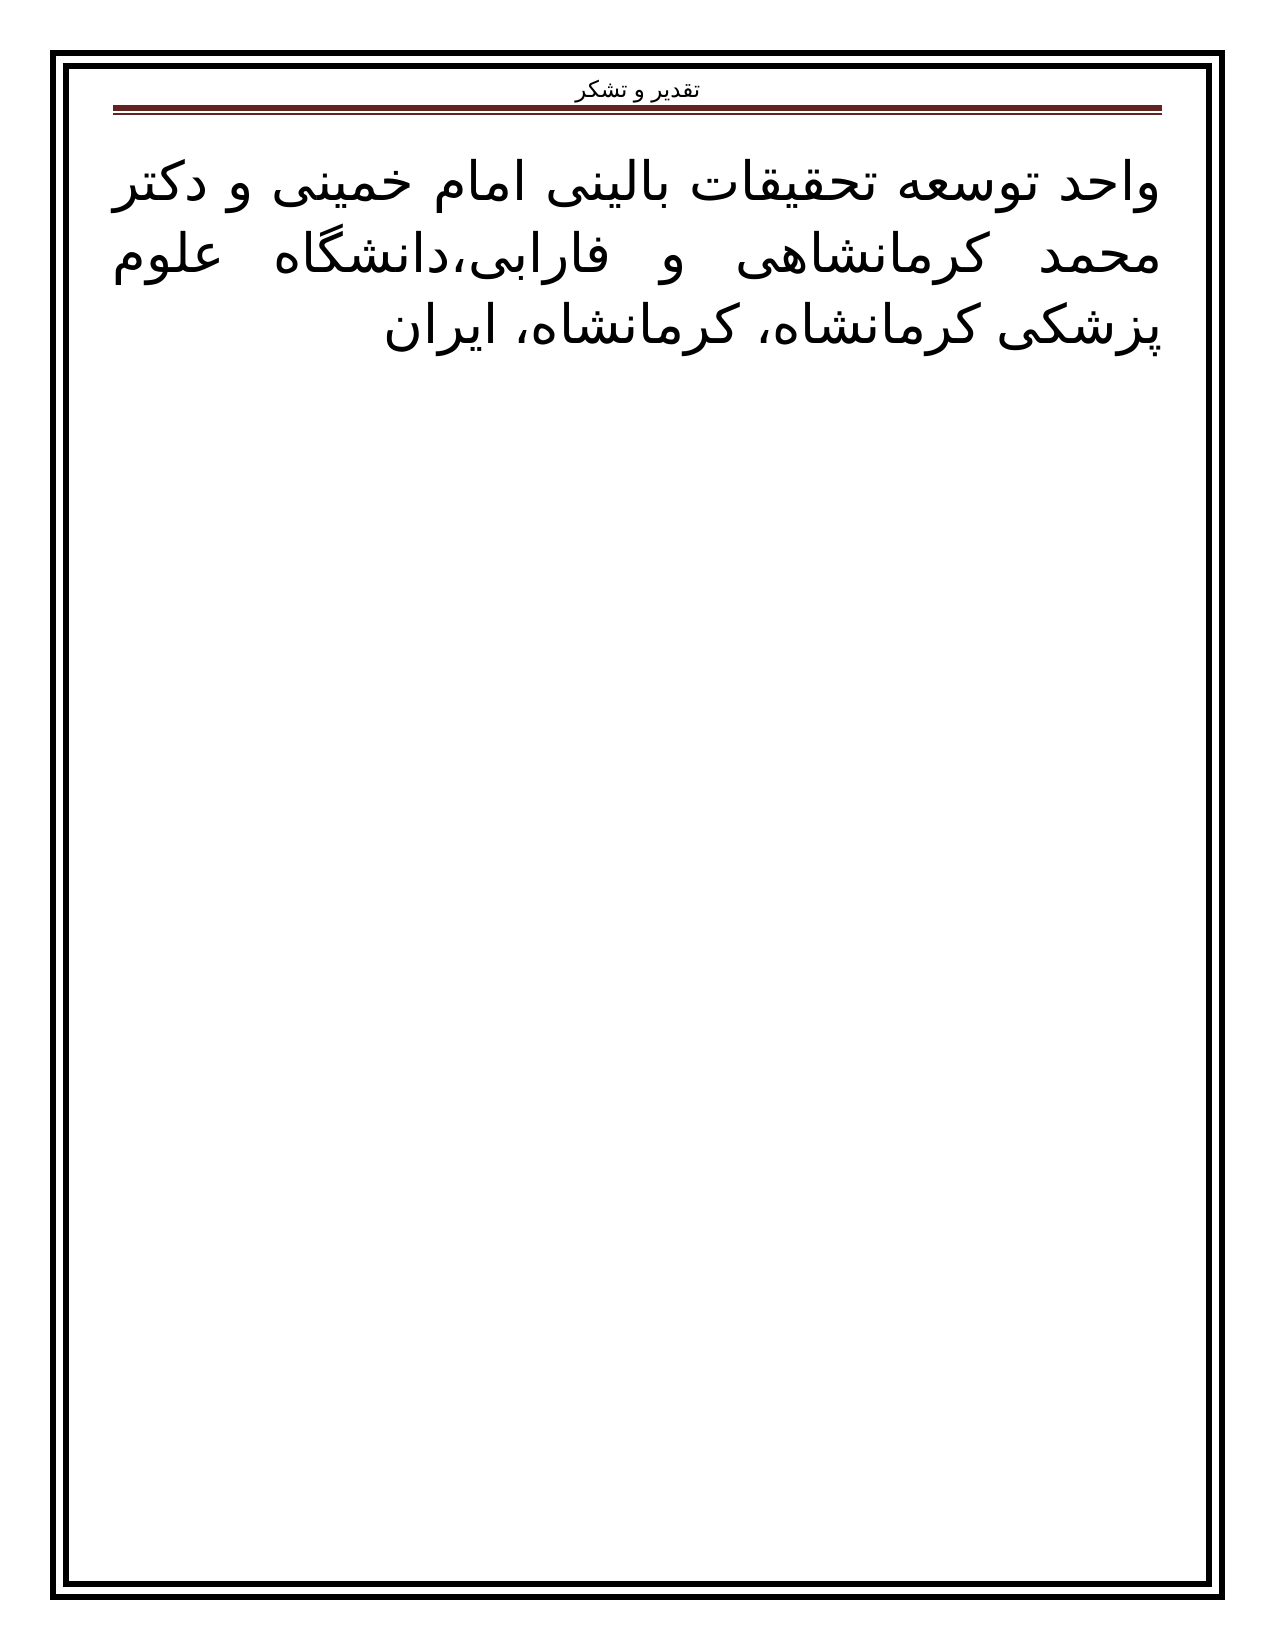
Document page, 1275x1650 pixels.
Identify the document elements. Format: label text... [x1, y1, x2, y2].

text واحد توسعه تحقیقات بالینی امام خمینی و دکتر محمد کرمانشاهی و فارابی،دانشگاه علوم پزشکی کرمانشاه، کرمانشاه، ایران [112, 150, 1162, 355]
